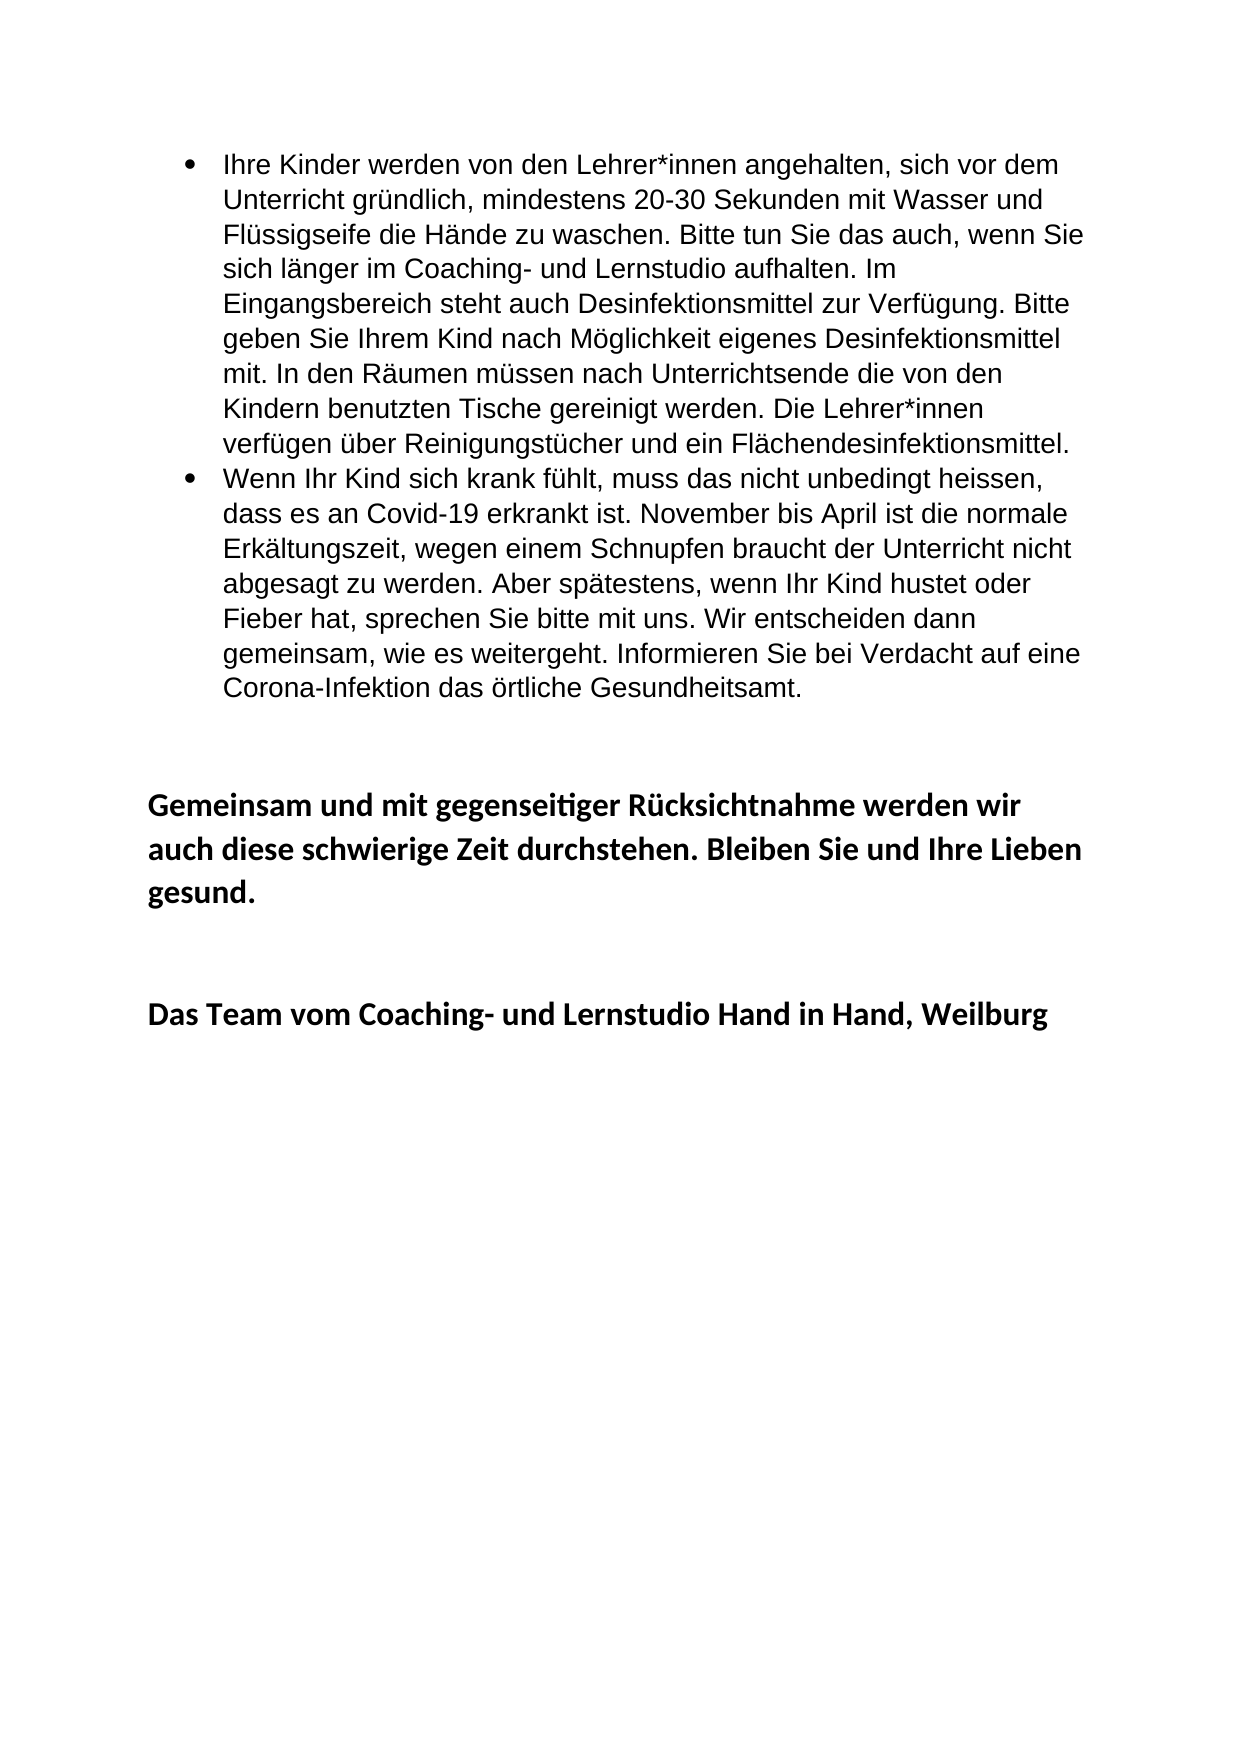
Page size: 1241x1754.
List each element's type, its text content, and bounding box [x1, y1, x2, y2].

list Ihre Kinder werden von den Lehrer*innen angehalten, sich vor dem Unterricht gründlich, mindestens 20-30 Sekunden mit Wasser und Flüssigseife die Hände zu waschen. Bitte tun Sie das auch, wenn Sie sich länger im Coaching- und Lernstudio aufhalten. Im Eingangsbereich steht auch Desinfektionsmittel zur Verfügung. Bitte geben Sie Ihrem Kind nach Möglichkeit eigenes Desinfektionsmittel mit. In den Räumen müssen nach Unterrichtsende die von den Kindern benutzten Tische gereinigt werden. Die Lehrer*innen verfügen über Reinigungstücher und ein Flächendesinfektionsmittel. [185, 148, 1093, 459]
list Wenn Ihr Kind sich krank fühlt, muss das nicht unbedingt heissen, dass es an Covid-19 erkrankt ist. November bis April ist die normale Erkältungszeit, wegen einem Schnupfen braucht der Unterricht nicht abgesagt zu werden. Aber spätestens, wenn Ihr Kind hustet oder Fieber hat, sprechen Sie bitte mit uns. Wir entscheiden dann gemeinsam, wie es weitergeht. Informieren Sie bei Verdacht auf eine Corona-Infektion das örtliche Gesundheitsamt. [185, 462, 1093, 704]
text Gemeinsam und mit gegenseitiger Rücksichtnahme werden wir auch diese schwierige Zeit durchstehen. Bleiben Sie und Ihre Lieben gesund. [148, 784, 1093, 912]
text Das Team vom Coaching- und Lernstudio Hand in Hand, Weilburg [148, 993, 1093, 1033]
